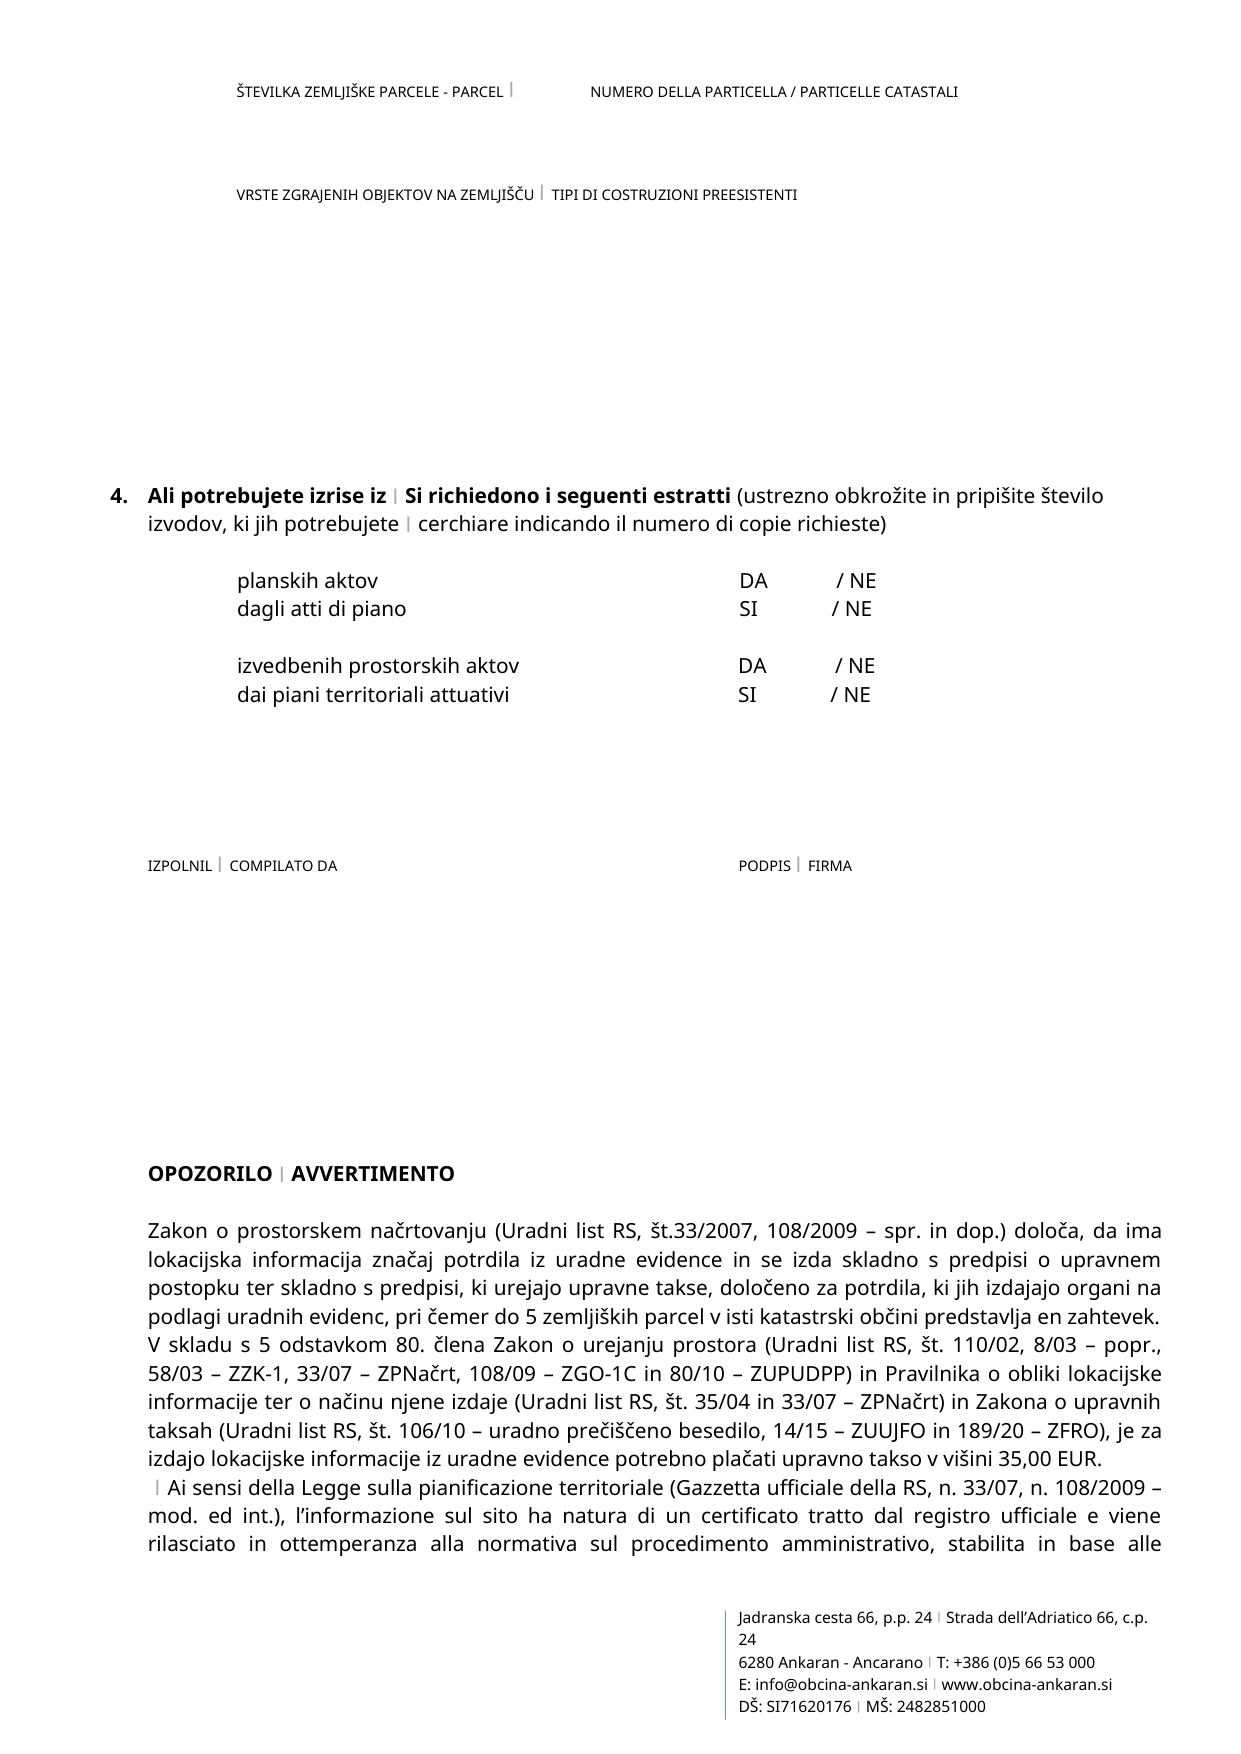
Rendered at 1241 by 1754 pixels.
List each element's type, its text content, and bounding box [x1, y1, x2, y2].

list VRSTE ZGRAJENIH OBJEKTOV NA ZEMLJIŠČU ׀ TIPI DI COSTRUZIONI PREESISTENTI [148, 179, 1163, 205]
table_header planskih aktov dagli atti di piano [148, 566, 659, 651]
table_cell izvedbenih prostorskih aktov dai piani territoriali attuativi [148, 651, 659, 708]
list ŠTEVILKA ZEMLJIŠKE PARCELE - PARCEL ׀ NUMERO DELLA PARTICELLA / PARTICELLE CATASTALI [148, 76, 1163, 102]
list Ali potrebujete izrise iz ׀ Si richiedono i seguenti estratti (ustrezno obkrožite in pripišite število izvodov, ki jih potrebujete ׀ cerchiare indicando il numero di copie richieste) [110, 481, 1167, 538]
text OPOZORILO ׀ AVVERTIMENTO [148, 1159, 1163, 1188]
text IZPOLNIL ׀ COMPILATO DA PODPIS ׀ FIRMA [148, 851, 1163, 877]
text V skladu s 5 odstavkom 80. člena Zakon o urejanju prostora (Uradni list RS, št. 110/02, 8/03 – popr., 58/03 – ZZK-1, 33/07 – ZPNačrt, 108/09 – ZGO-1C in 80/10 – ZUPUDPP) in Pravilnika o obliki lokacijske informacije ter o načinu njene izdaje (Uradni list RS, št. 35/04 in 33/07 – ZPNačrt) in Zakona o upravnih taksah (Uradni list RS, št. 106/10 – uradno prečiščeno besedilo, 14/15 – ZUUJFO in 189/20 – ZFRO), je za izdajo lokacijske informacije iz uradne evidence potrebno plačati upravno takso v višini 35,00 EUR. [148, 1330, 1163, 1473]
table_cell DA / NE SI / NE [659, 651, 1163, 708]
text Zakon o prostorskem načrtovanju (Uradni list RS, št.33/2007, 108/2009 – spr. in dop.) določa, da ima lokacijska informacija značaj potrdila iz uradne evidence in se izda skladno s predpisi o upravnem postopku ter skladno s predpisi, ki urejajo upravne takse, določeno za potrdila, ki jih izdajajo organi na podlagi uradnih evidenc, pri čemer do 5 zemljiških parcel v isti katastrski občini predstavlja en zahtevek. [148, 1217, 1163, 1330]
table_header DA / NE SI / NE [659, 566, 1163, 651]
